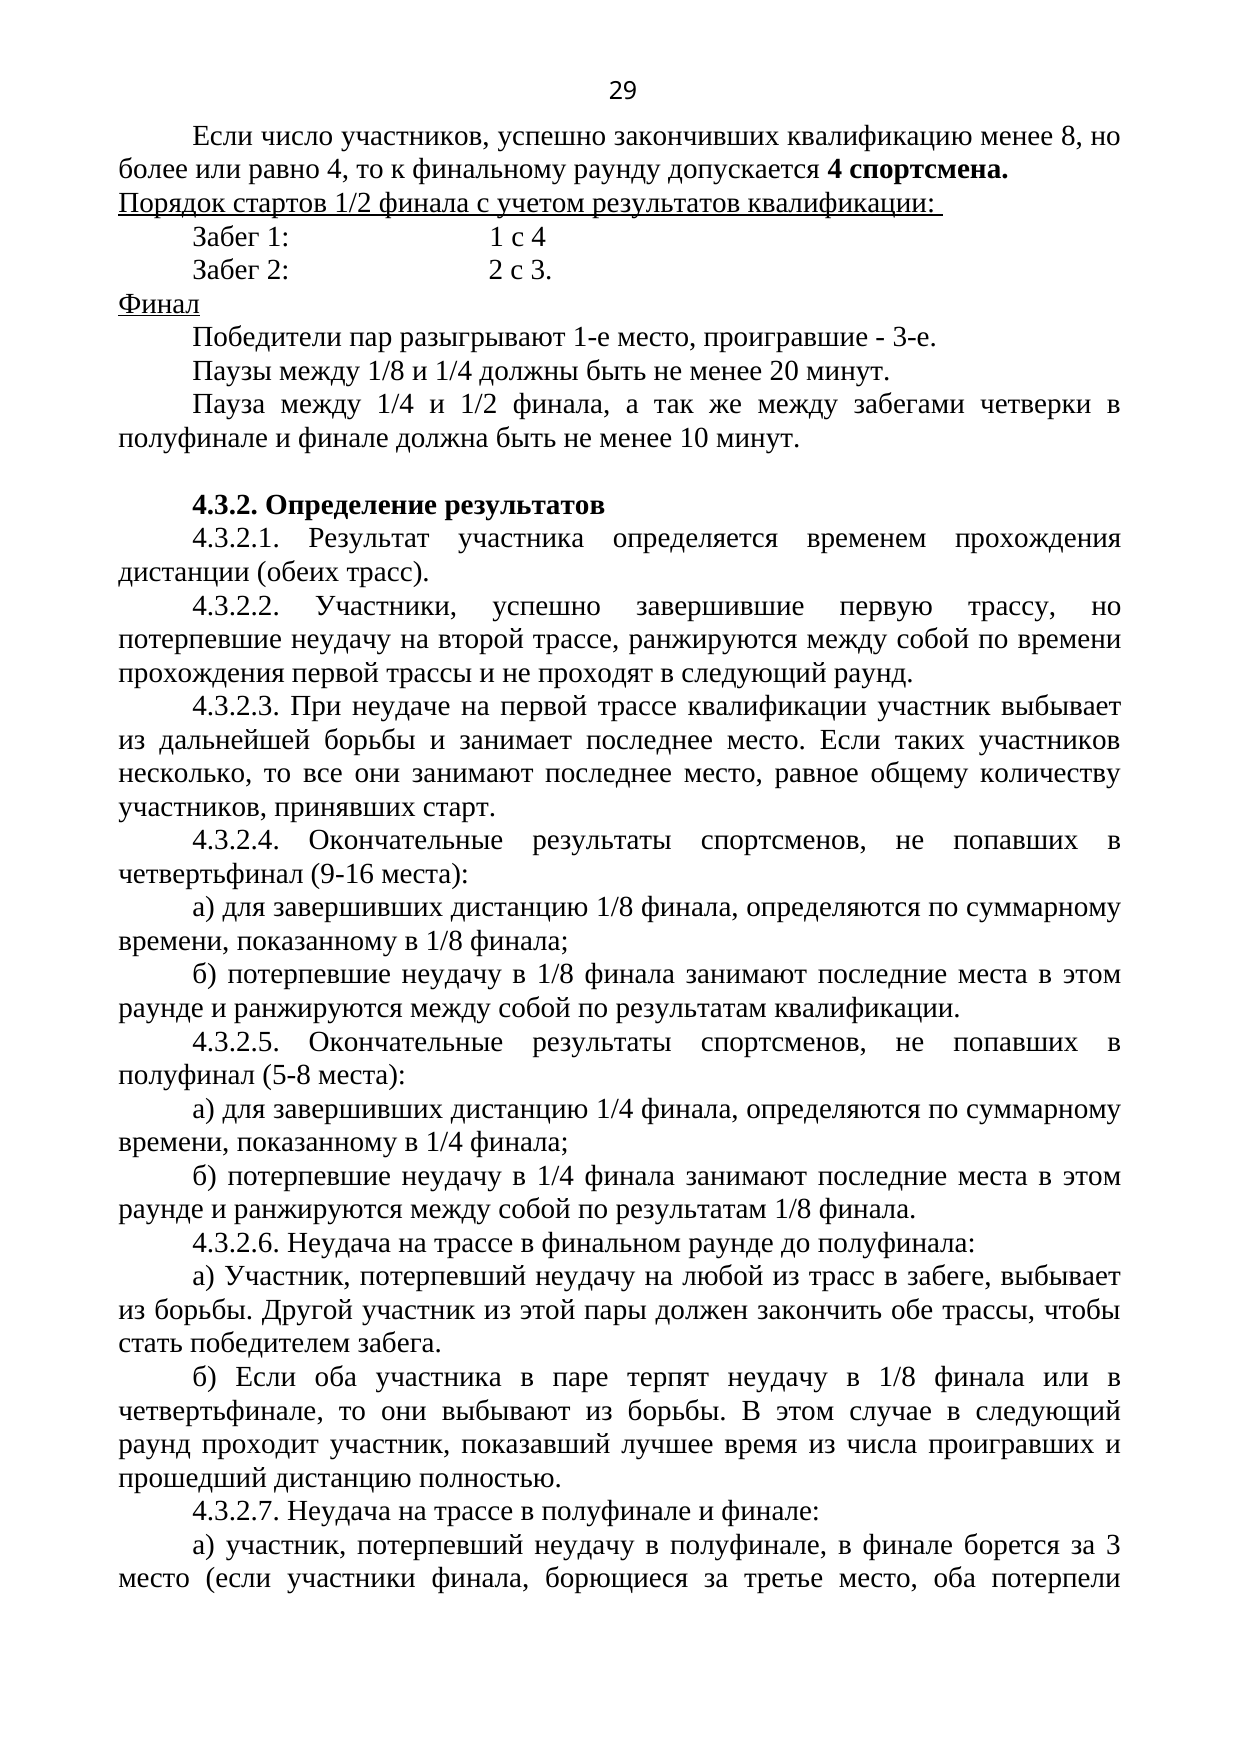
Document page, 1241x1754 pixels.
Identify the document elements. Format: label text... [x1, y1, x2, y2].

text 4.3.2.4. Окончательные результаты спортсменов, не попавших в четвертьфинал (9-16 места): [118, 822, 1122, 889]
text б) Если оба участника в паре терпят неудачу в 1/8 финала или в четвертьфинале, то они выбывают из борьбы. В этом случае в следующий раунд проходит участник, показавший лучшее время из числа проигравших и прошедший дистанцию полностью. [118, 1359, 1122, 1493]
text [118, 1527, 1122, 1594]
text Финал [118, 286, 1122, 319]
text 4.3.2.7. Неудача на трассе в полуфинале и финале: [118, 1493, 1122, 1527]
text Забег 2: 2 с 3. [118, 252, 1122, 286]
text Победители пар разыгрывают 1-е место, проигравшие - 3-е. [118, 319, 1122, 353]
text 4.3.2.5. Окончательные результаты спортсменов, не попавших в полуфинал (5-8 места): [118, 1024, 1122, 1091]
text 4.3.2.3. При неудаче на первой трассе квалификации участник выбывает из дальнейшей борьбы и занимает последнее место. Если таких участников несколько, то все они занимают последнее место, равное общему количеству участников, принявших старт. [118, 688, 1122, 822]
text Паузы между 1/8 и 1/4 должны быть не менее 20 минут. [118, 353, 1122, 386]
text 4.3.2.6. Неудача на трассе в финальном раунде до полуфинала: [118, 1225, 1122, 1258]
text Порядок стартов 1/2 финала с учетом результатов квалификации: [118, 185, 1122, 219]
text а) Участник, потерпевший неудачу на любой из трасс в забеге, выбывает из борьбы. Другой участник из этой пары должен закончить обе трассы, чтобы стать победителем забега. [118, 1258, 1122, 1359]
text Если число участников, успешно закончивших квалификацию менее 8, но более или равно 4, то к финальному раунду допускается 4 спортсмена. [118, 118, 1122, 185]
text а) для завершивших дистанцию 1/4 финала, определяются по суммарному времени, показанному в 1/4 финала; [118, 1091, 1122, 1158]
text Забег 1: 1 с 4 [118, 219, 1122, 252]
text б) потерпевшие неудачу в 1/8 финала занимают последние места в этом раунде и ранжируются между собой по результатам квалификации. [118, 957, 1122, 1024]
text 4.3.2.1. Результат участника определяется временем прохождения дистанции (обеих трасс). [118, 521, 1122, 588]
text Пауза между 1/4 и 1/2 финала, а так же между забегами четверки в полуфинале и финале должна быть не менее 10 минут. [118, 386, 1122, 453]
text б) потерпевшие неудачу в 1/4 финала занимают последние места в этом раунде и ранжируются между собой по результатам 1/8 финала. [118, 1158, 1122, 1225]
text а) для завершивших дистанцию 1/8 финала, определяются по суммарному времени, показанному в 1/8 финала; [118, 889, 1122, 957]
text 4.3.2.2. Участники, успешно завершившие первую трассу, но потерпевшие неудачу на второй трассе, ранжируются между собой по времени прохождения первой трассы и не проходят в следующий раунд. [118, 588, 1122, 688]
text 4.3.2. Определение результатов [118, 487, 1122, 521]
